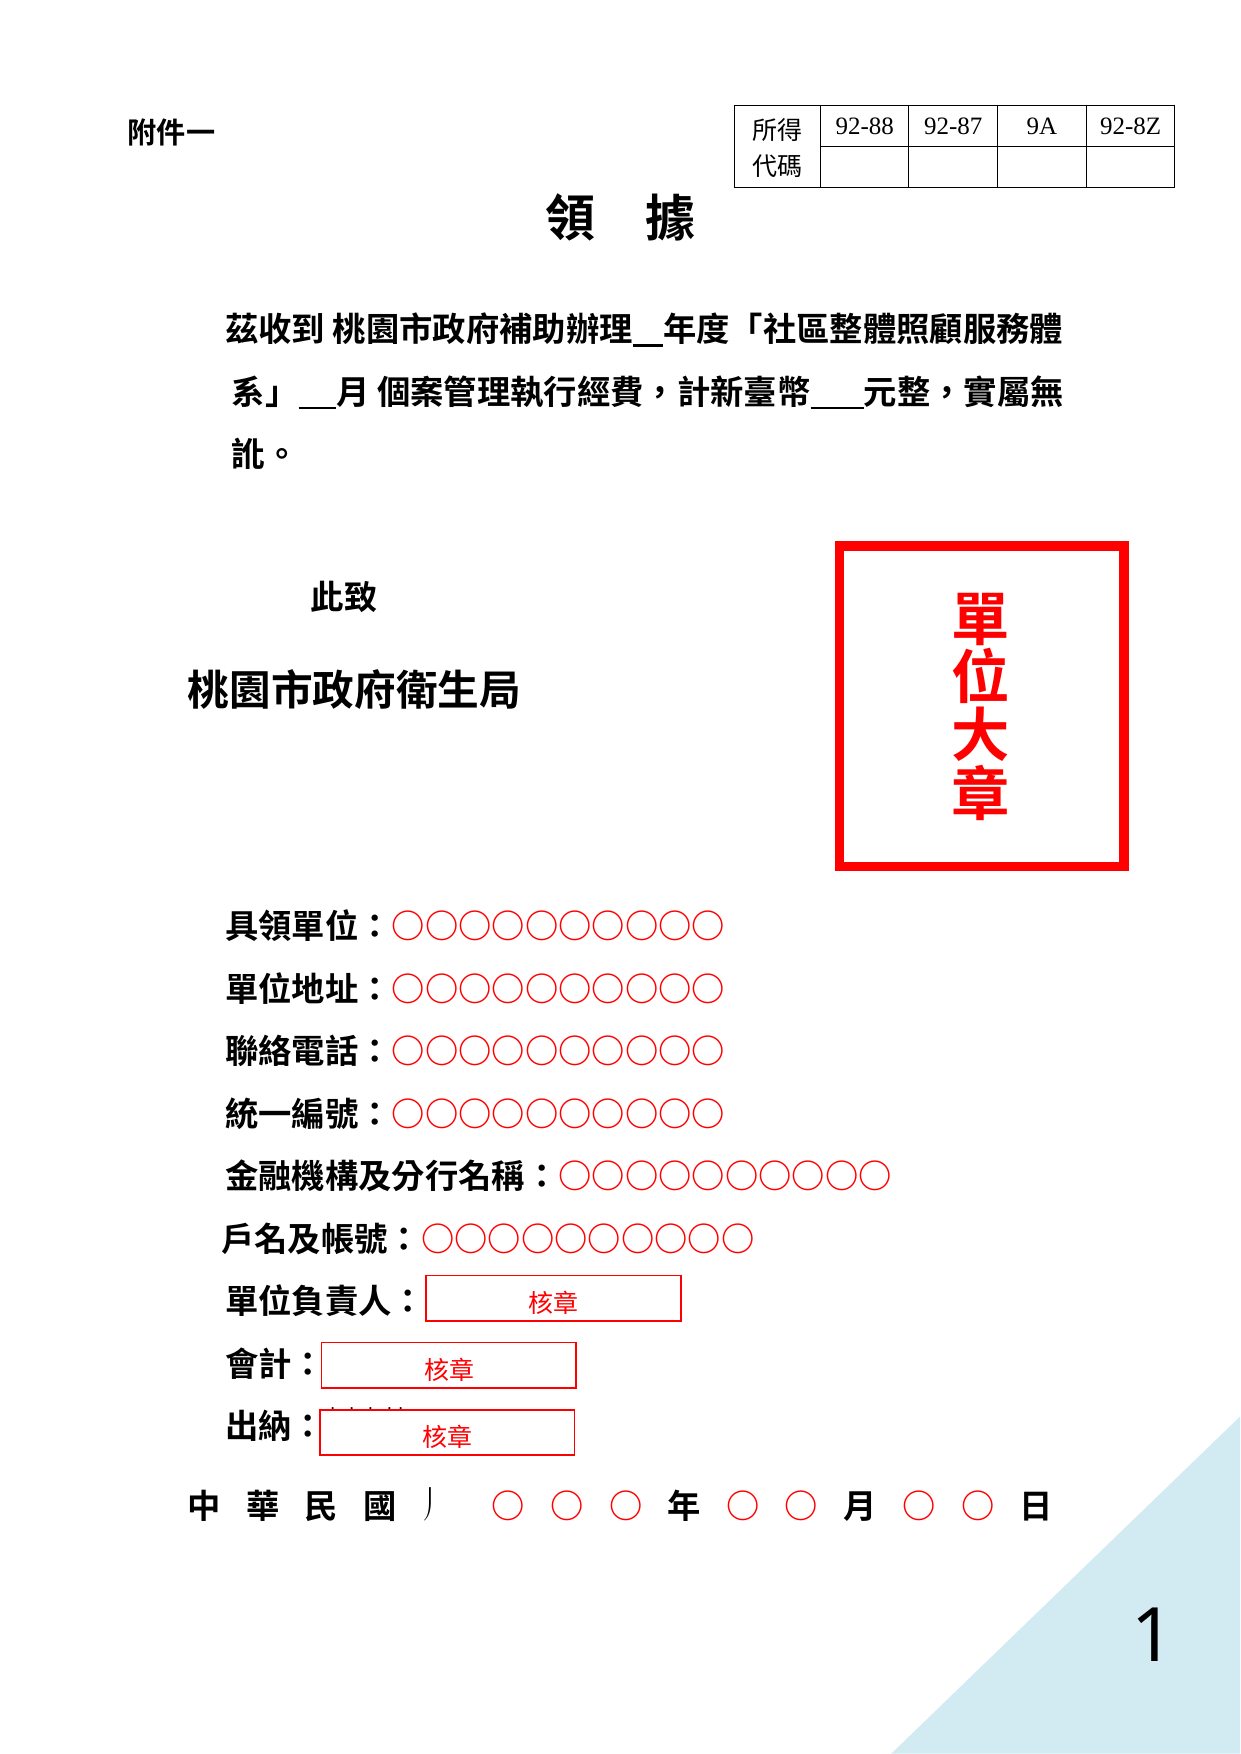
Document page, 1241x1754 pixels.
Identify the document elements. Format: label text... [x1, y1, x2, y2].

text 茲收到 桃園市政府補助辦理 年度「社區整體照顧服務體系」 月 個案管理執行經費，計新臺幣 元整，實屬無訛。 [225, 292, 1073, 479]
text 桃園市政府衛生局 [187, 657, 835, 718]
text 單位地址：○○○○○○○○○○ [225, 951, 1053, 1014]
text 聯絡電話：○○○○○○○○○○ [225, 1014, 1053, 1076]
text 會計：     [225, 1326, 1053, 1389]
text 戶名及帳號：○○○○○○○○○○ [221, 1201, 1053, 1264]
text 此致 [244, 571, 835, 619]
text 具領單位：○○○○○○○○○○ [225, 889, 1053, 951]
text 出納：    [225, 1389, 1053, 1451]
text 統一編號：○○○○○○○○○○ [225, 1076, 1053, 1139]
text 領 據 [187, 200, 1053, 246]
text 中華民國 ○○○年○○月○○日 [187, 1480, 1053, 1528]
text 單位負責人：    [225, 1264, 1053, 1326]
text 金融機構及分行名稱：○○○○○○○○○○ [225, 1139, 1053, 1201]
